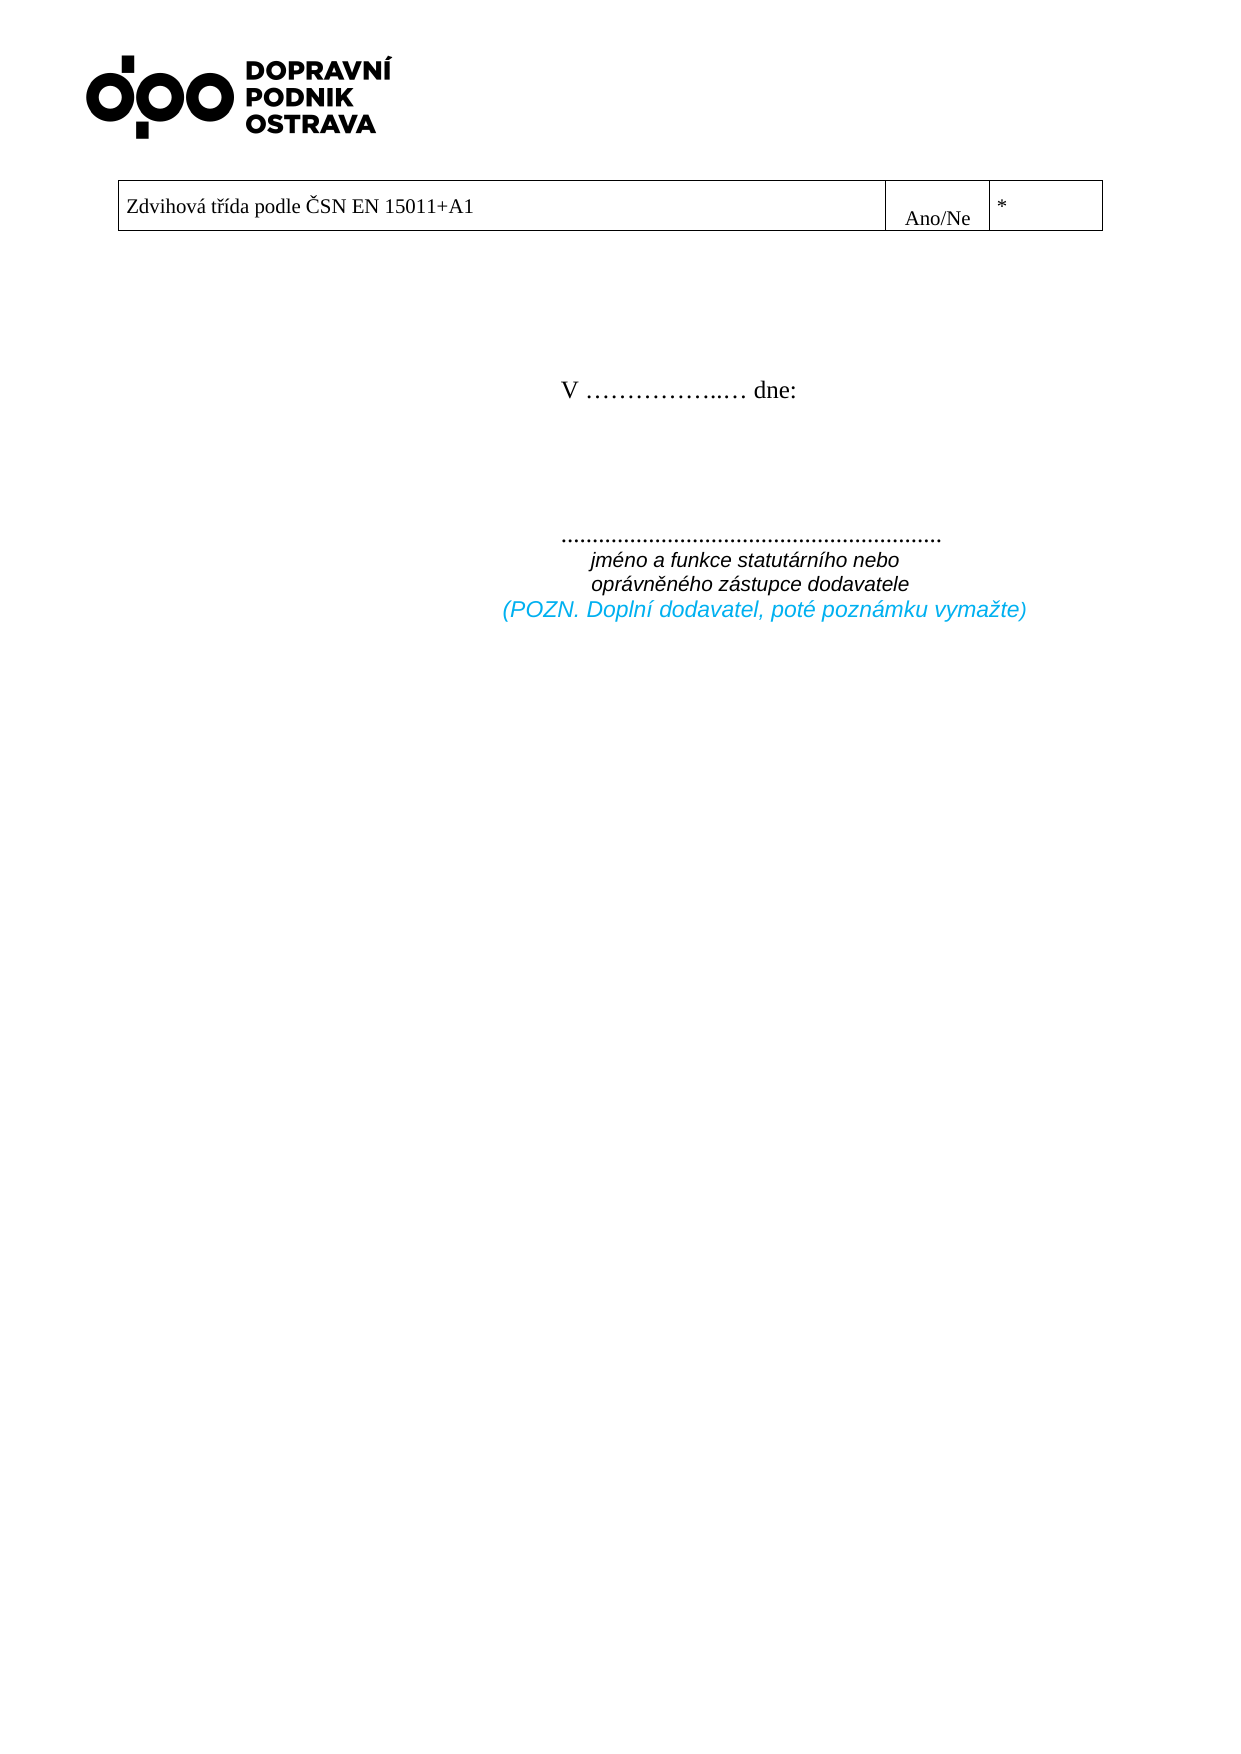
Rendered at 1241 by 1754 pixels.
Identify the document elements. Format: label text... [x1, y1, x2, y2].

table_cell Zdvihová třída podle ČSN EN 15011+A1 [119, 181, 885, 230]
text (POZN. Doplní dodavatel, poté poznámku vymažte) [502, 596, 1115, 622]
text V ……………..… dne: [487, 375, 1115, 404]
table_cell * [990, 181, 1102, 230]
text jméno a funkce statutárního nebo [591, 548, 1004, 572]
picture [86, 55, 393, 139]
table_cell Ano/Ne [886, 181, 989, 230]
text ............................................................. [517, 519, 1115, 548]
text oprávněného zástupce dodavatele [591, 572, 1004, 596]
